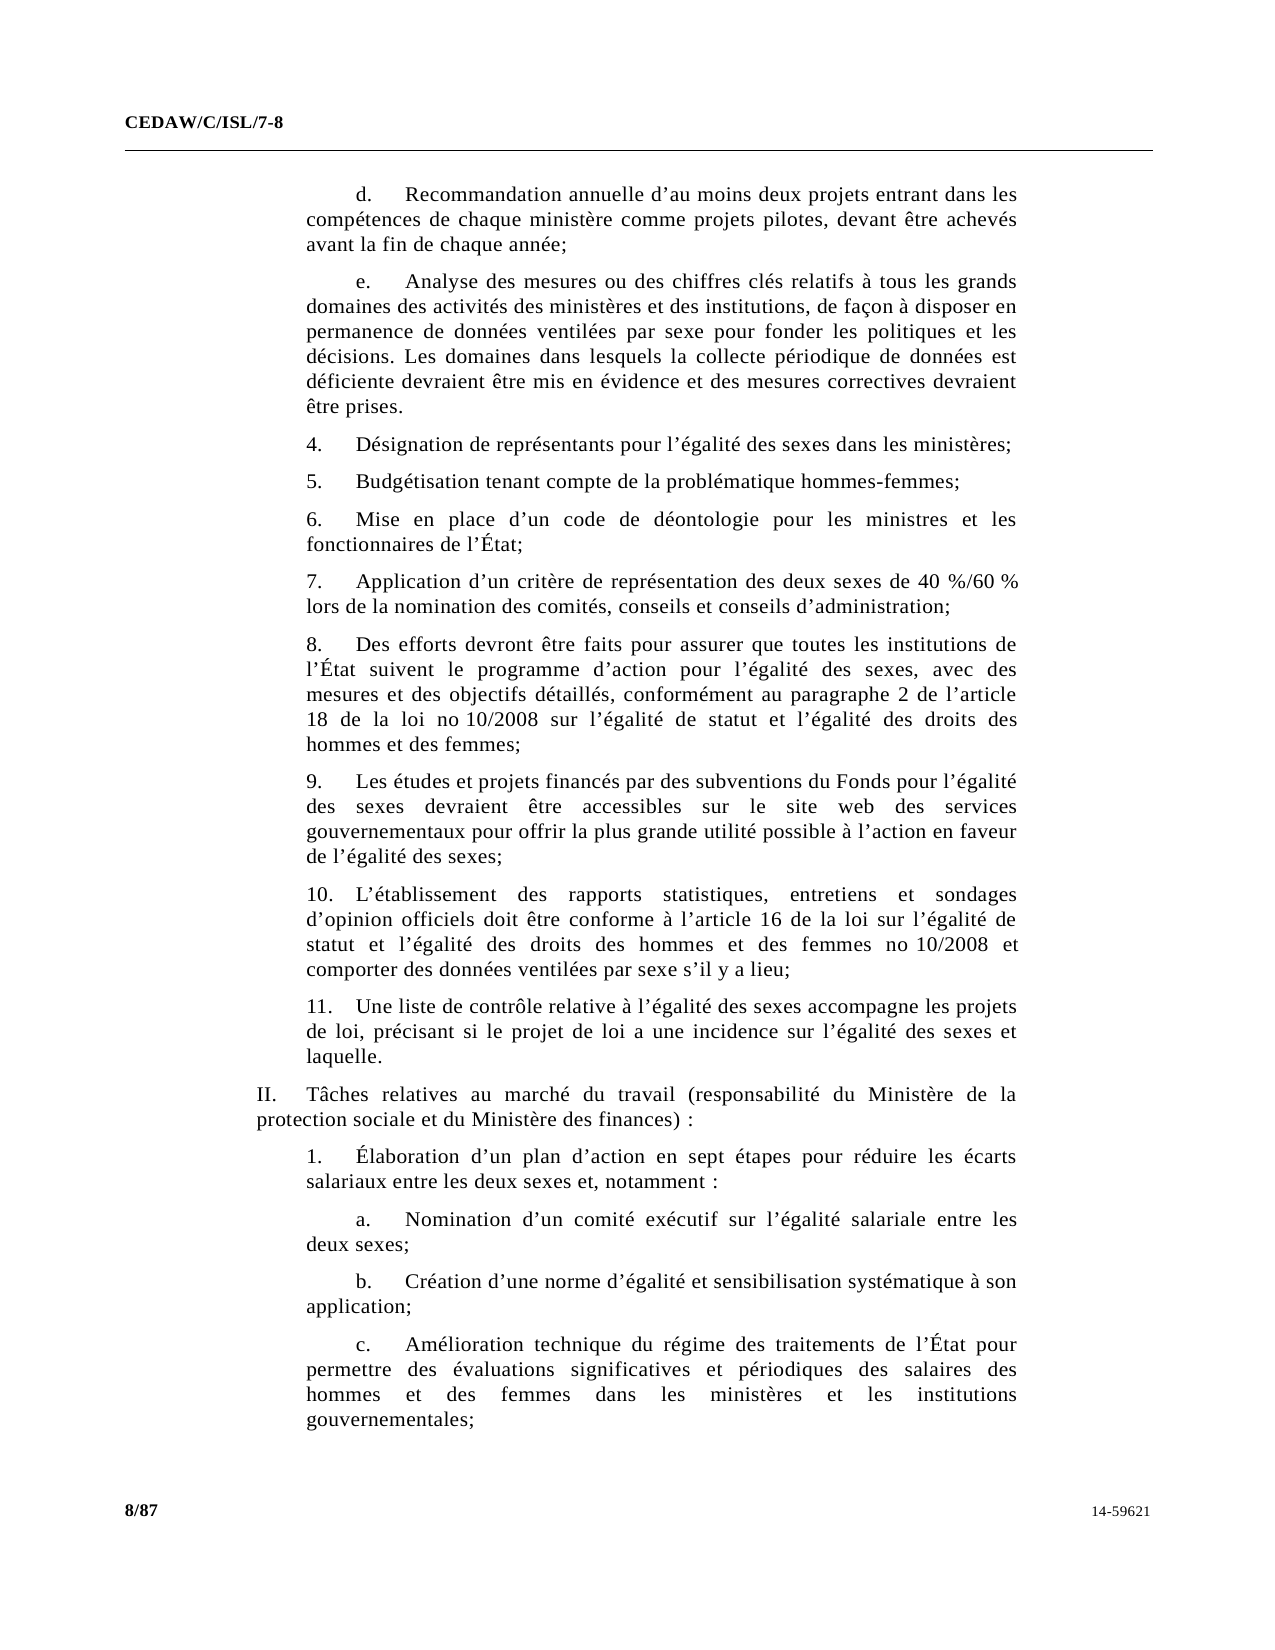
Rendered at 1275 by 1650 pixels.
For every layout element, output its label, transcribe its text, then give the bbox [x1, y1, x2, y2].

text a. Nomination d’un comité exécutif sur l’égalité salariale entre les deux sexes; [256, 1206, 1018, 1256]
text 7. Application d’un critère de représentation des deux sexes de 40 %/60 % lors de la nomination des comités, conseils et conseils d’administration; [256, 569, 1018, 619]
text d. Recommandation annuelle d’au moins deux projets entrant dans les compétences de chaque ministère comme projets pilotes, devant être achevés avant la fin de chaque année; [256, 181, 1018, 256]
text b. Création d’une norme d’égalité et sensibilisation systématique à son application; [256, 1269, 1018, 1319]
text II. Tâches relatives au marché du travail (responsabilité du Ministère de la protection sociale et du Ministère des finances) : [256, 1081, 1018, 1131]
text 9. Les études et projets financés par des subventions du Fonds pour l’égalité des sexes devraient être accessibles sur le site web des services gouvernementaux pour offrir la plus grande utilité possible à l’action en faveur de l’égalité des sexes; [256, 769, 1018, 869]
text c. Amélioration technique du régime des traitements de l’État pour permettre des évaluations significatives et périodiques des salaires des hommes et des femmes dans les ministères et les institutions gouvernementales; [256, 1331, 1018, 1431]
text 5. Budgétisation tenant compte de la problématique hommes-femmes; [256, 469, 1018, 494]
text 1. Élaboration d’un plan d’action en sept étapes pour réduire les écarts salariaux entre les deux sexes et, notamment : [256, 1144, 1018, 1194]
text 11. Une liste de contrôle relative à l’égalité des sexes accompagne les projets de loi, précisant si le projet de loi a une incidence sur l’égalité des sexes et laquelle. [256, 994, 1018, 1069]
text e. Analyse des mesures ou des chiffres clés relatifs à tous les grands domaines des activités des ministères et des institutions, de façon à disposer en permanence de données ventilées par sexe pour fonder les politiques et les décisions. Les domaines dans lesquels la collecte périodique de données est déficiente devraient être mis en évidence et des mesures correctives devraient être prises. [256, 269, 1018, 419]
text 4. Désignation de représentants pour l’égalité des sexes dans les ministères; [256, 431, 1018, 456]
text 10. L’établissement des rapports statistiques, entretiens et sondages d’opinion officiels doit être conforme à l’article 16 de la loi sur l’égalité de statut et l’égalité des droits des hommes et des femmes no 10/2008 et comporter des données ventilées par sexe s’il y a lieu; [256, 881, 1018, 981]
text 8. Des efforts devront être faits pour assurer que toutes les institutions de l’État suivent le programme d’action pour l’égalité des sexes, avec des mesures et des objectifs détaillés, conformément au paragraphe 2 de l’article 18 de la loi no 10/2008 sur l’égalité de statut et l’égalité des droits des hommes et des femmes; [256, 631, 1018, 756]
text 6. Mise en place d’un code de déontologie pour les ministres et les fonctionnaires de l’État; [256, 506, 1018, 556]
